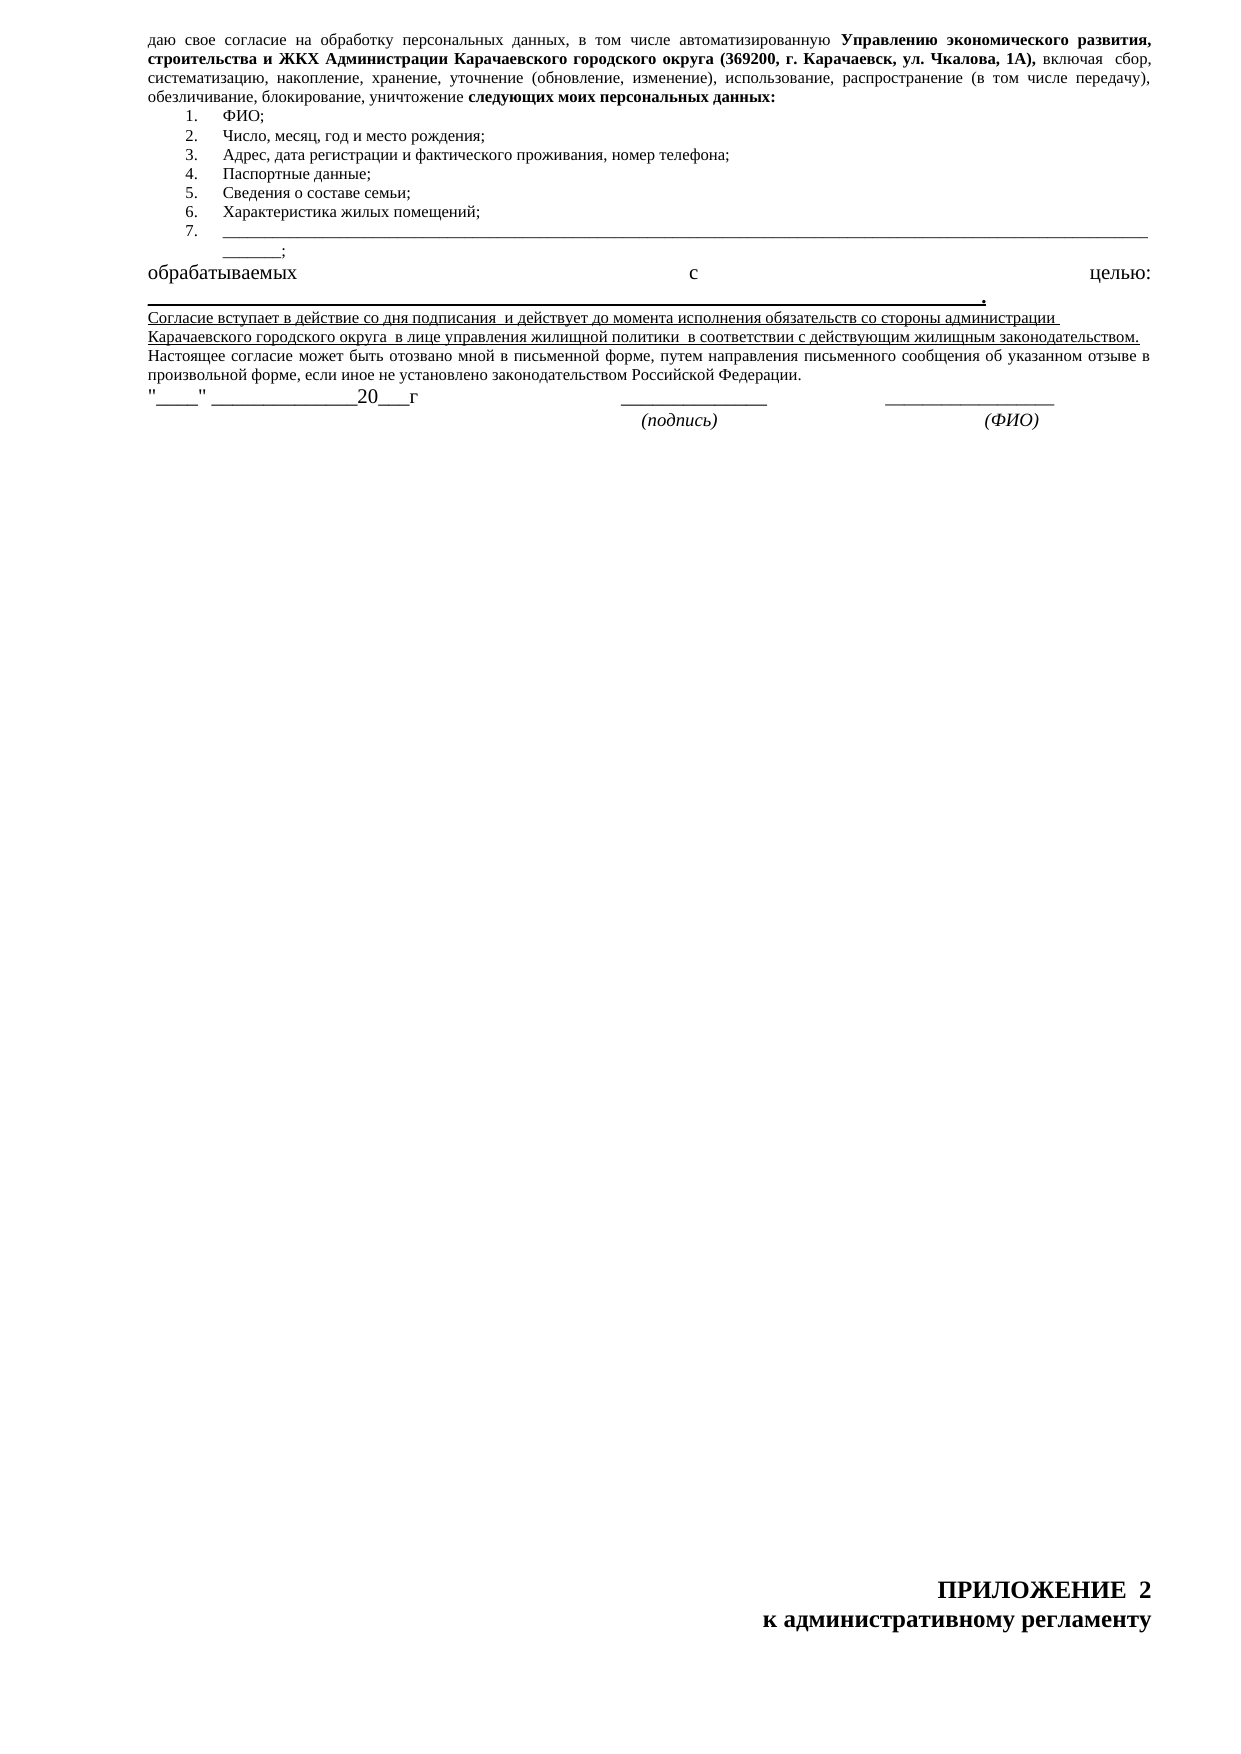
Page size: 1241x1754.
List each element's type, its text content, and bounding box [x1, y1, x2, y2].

text даю свое согласие на обработку персональных данных, в том числе автоматизированную Управлению экономического развития, строительства и ЖКХ Администрации Карачаевского городского округа (369200, г. Карачаевск, ул. Чкалова, 1А), включая сбор, систематизацию, накопление, хранение, уточнение (обновление, изменение), использование, распространение (в том числе передачу), обезличивание, блокирование, уничтожение следующих моих персональных данных: [148, 29, 1152, 106]
text Настоящее согласие может быть отозвано мной в письменной форме, путем направления письменного сообщения об указанном отзыве в произвольной форме, если иное не установлено законодательством Российской Федерации. [148, 346, 1152, 384]
list Паспортные данные; [185, 164, 1152, 183]
list Число, месяц, год и место рождения; [185, 125, 1152, 144]
list Адрес, дата регистрации и фактического проживания, номер телефона; [185, 144, 1152, 164]
list ______________________________________________________________________________________________________________________; [185, 221, 1152, 259]
text "____" ______________20___г ______________ __________________ [148, 384, 1152, 408]
list Характеристика жилых помещений; [185, 202, 1152, 221]
text к административному регламенту [590, 1604, 1152, 1633]
list Сведения о составе семьи; [185, 183, 1152, 202]
list ФИО; [185, 106, 1152, 125]
text Согласие вступает в действие со дня подписания и действует до момента исполнения обязательств со стороны администрации Карачаевского городского округа в лице управления жилищной политики в соответствии с действующим жилищным законодательством. [148, 308, 1152, 346]
text обрабатываемых с целью: ________________________________________________________________________________. [148, 259, 1152, 308]
text ПРИЛОЖЕНИЕ 2 [590, 1575, 1152, 1604]
text (подпись) (ФИО) [148, 408, 1152, 430]
